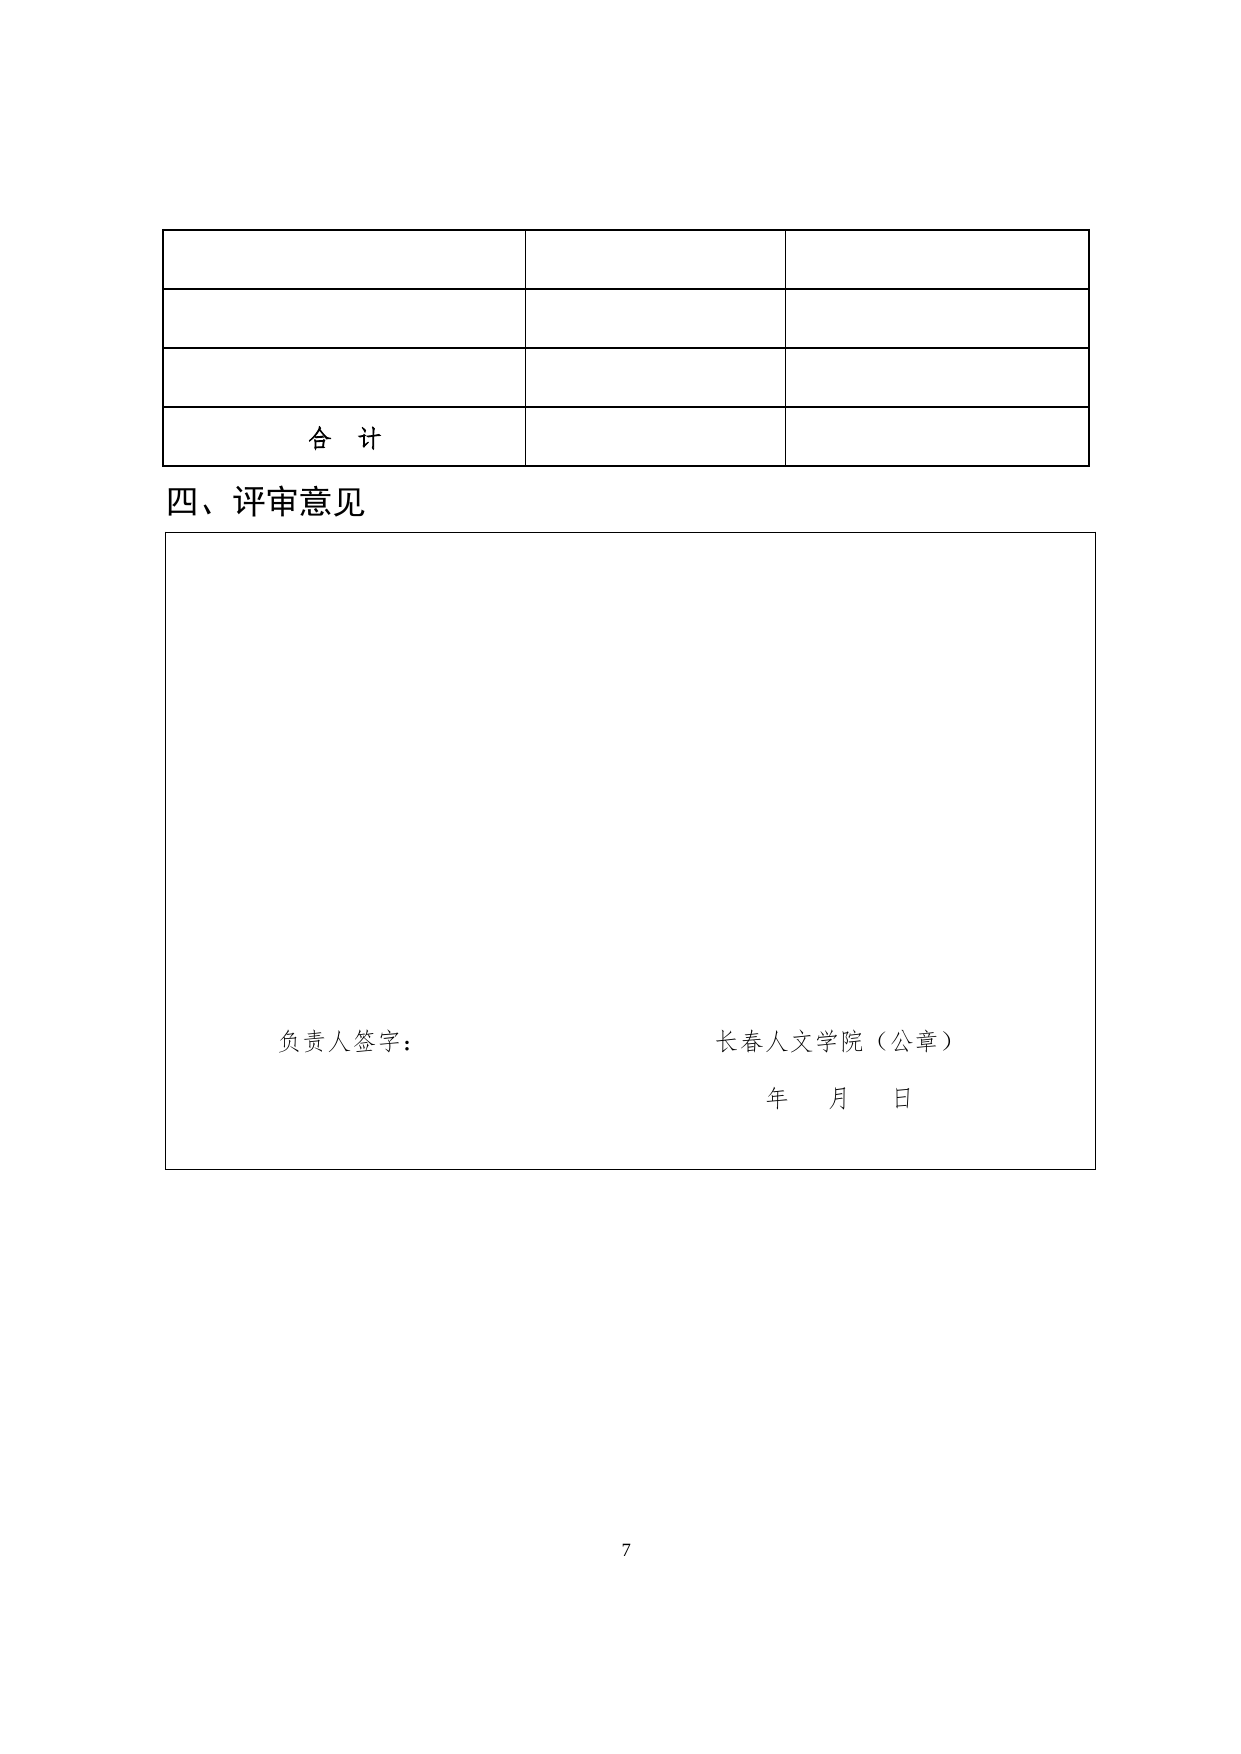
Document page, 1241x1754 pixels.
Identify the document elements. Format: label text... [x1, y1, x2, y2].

table_cell [164, 290, 525, 347]
table_cell [164, 231, 525, 288]
table_cell [526, 290, 785, 347]
list 四、评审意见 [165, 467, 1093, 532]
table_cell [786, 290, 1088, 347]
table_header 负责人签字： 长春人文学院（公章） 年 月 日 [166, 533, 1095, 1169]
table_cell [164, 349, 525, 406]
table_cell [526, 408, 785, 465]
table_cell 合 计 [164, 408, 525, 465]
table_cell [526, 231, 785, 288]
table_cell [786, 349, 1088, 406]
table_cell [786, 231, 1088, 288]
table_cell [786, 408, 1088, 465]
table_cell [526, 349, 785, 406]
